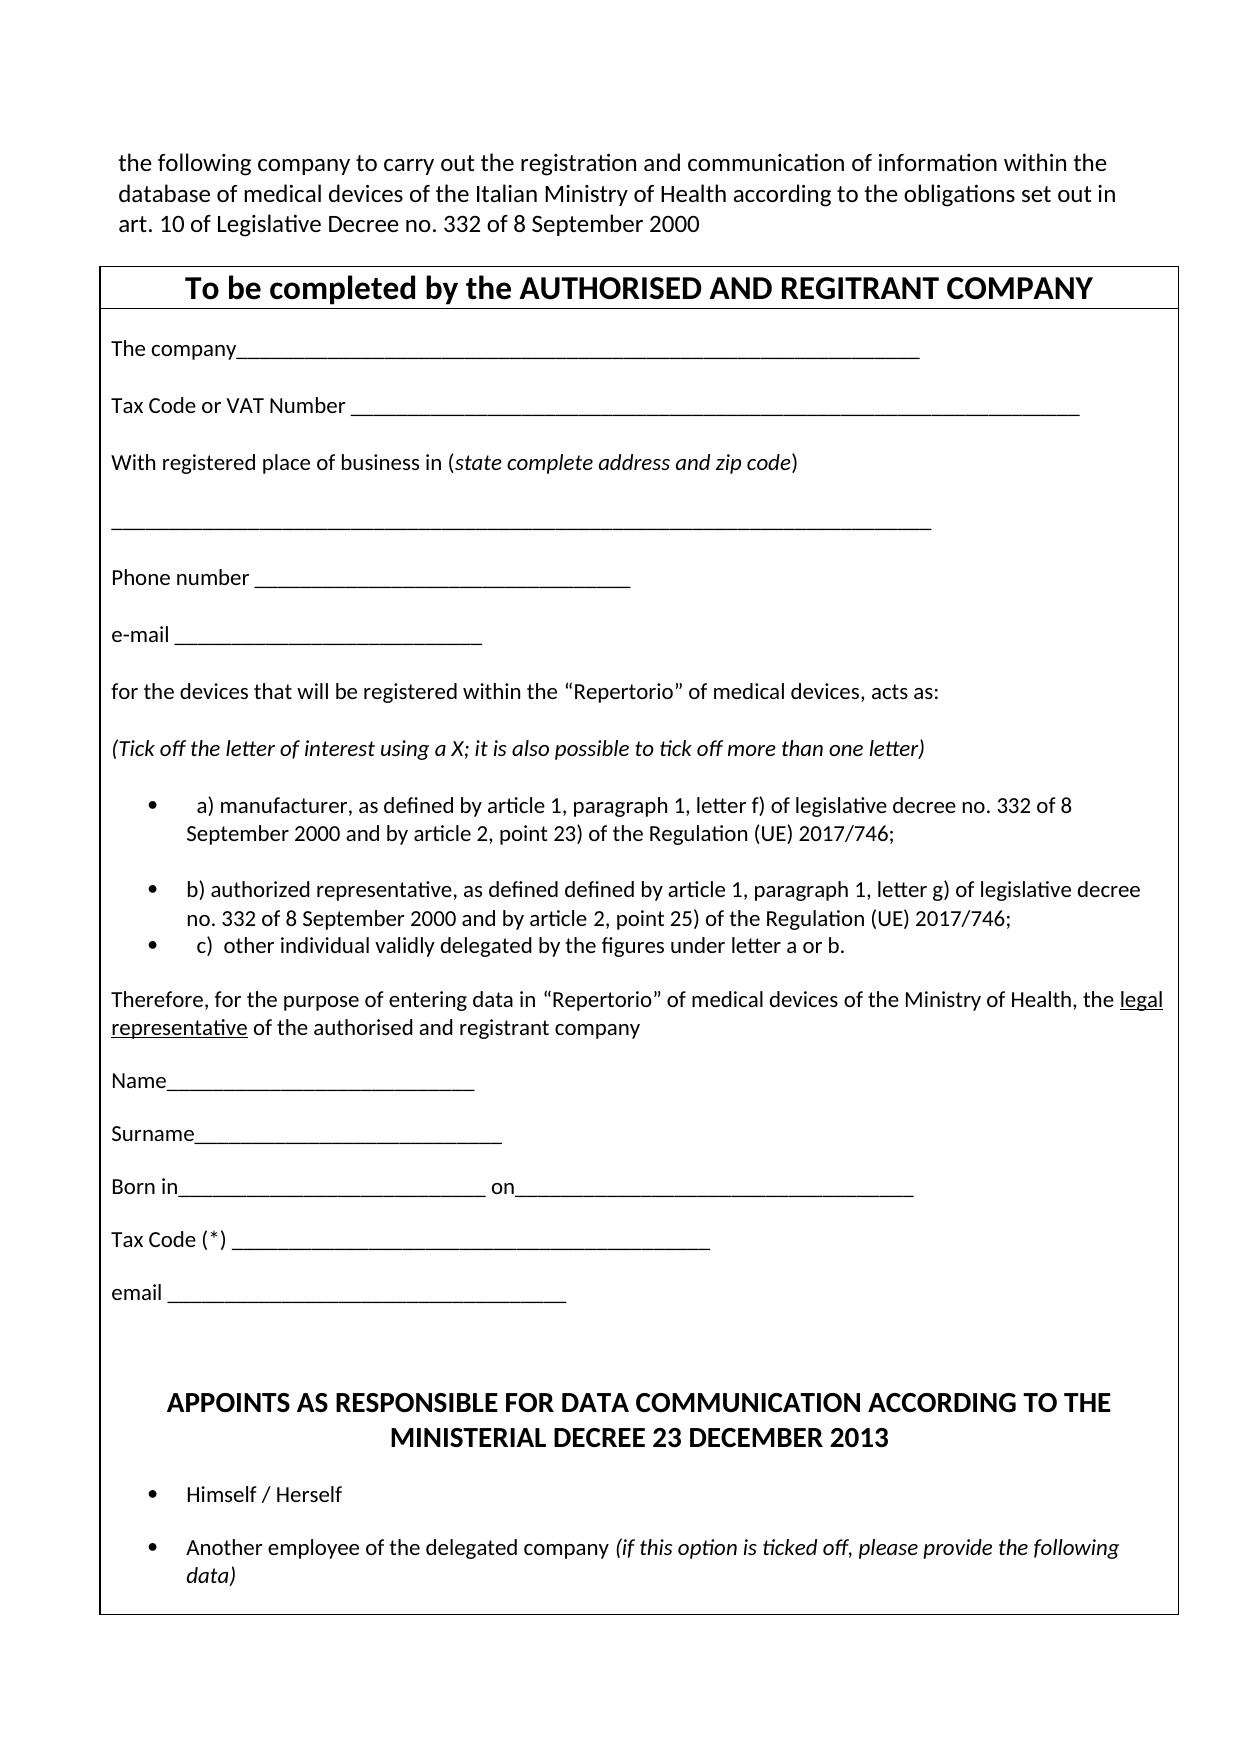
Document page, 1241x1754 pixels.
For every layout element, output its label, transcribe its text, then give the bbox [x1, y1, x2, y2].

table_header To be completed by the AUTHORISED AND REGITRANT COMPANY [101, 267, 1178, 308]
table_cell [101, 309, 1178, 1614]
